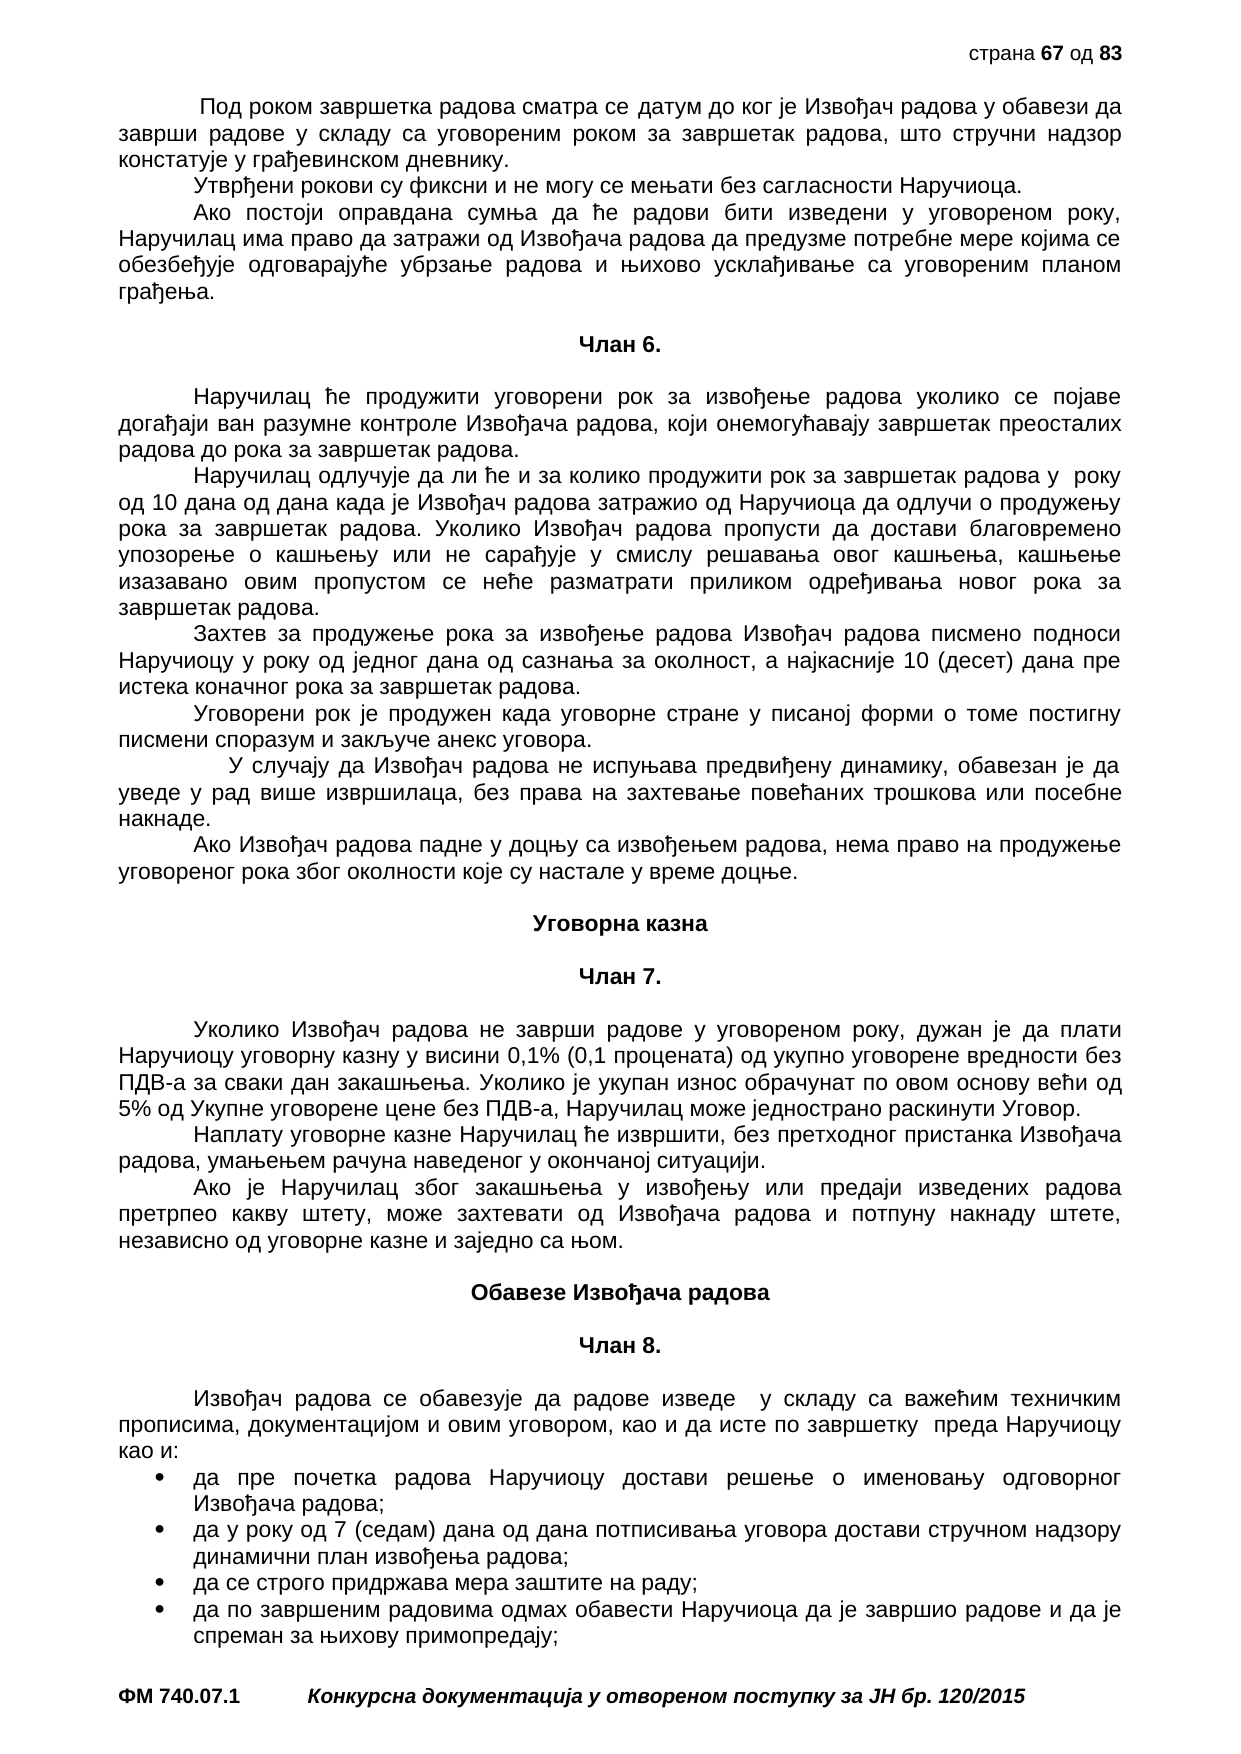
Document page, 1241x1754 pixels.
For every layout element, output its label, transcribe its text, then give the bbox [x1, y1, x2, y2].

text Члан 8. [118, 1332, 1122, 1358]
text Наручилац одлучује да ли ће и за колико продужити рок за завршетак радова у року од 10 дана од дана када је Извођач радова затражио од Наручиоца да одлучи о продужењу рока за завршетак радова. Уколико Извођач радова пропусти да достави благовремено упозорење о кашњењу или не сарађује у смислу решавања овог кашњења, кашњење изазавано овим пропустом се неће разматрати приликом одређивања новог рока за завршетак радова. [118, 462, 1122, 620]
text Утврђени рокови су фиксни и не могу се мењати без сагласности Наручиоца. [118, 172, 1122, 199]
text Захтев за продужење рока за извођење радова Извођач радова писмено подноси Наручиоцу у року од једног дана од сазнања за околност, а најкасније 10 (десет) дана пре истека коначног рока за завршетак радова. [118, 620, 1122, 699]
list да по завршеним радовима одмах обавести Наручиоца да је завршио радове и да је спреман за њихову примопредају; [156, 1596, 1122, 1648]
text Уговорна казна [118, 910, 1122, 937]
text У случају да Извођач радова не испуњава предвиђену динамику, обавезан је да уведе у рад више извршилаца, без права на захтевање повећаних трошкова или посебне накнаде. [118, 752, 1122, 831]
text Наплату уговорне казне Наручилац ће извршити, без претходног пристанка Извођача радова, умањењем рачуна наведеног у окончаној ситуацији. [118, 1121, 1122, 1174]
list да у року од 7 (седам) дана од дана потписивања уговора достави стручном надзору динамични план извођења радова; [156, 1516, 1122, 1569]
list да се строго придржава мера заштите на раду; [156, 1569, 1122, 1596]
text Извођач радова се обавезује да радове изведе у складу са важећим техничким прописима, документацијом и овим уговором, као и да исте по завршетку преда Наручиоцу као и: [118, 1385, 1122, 1464]
text Ако постоји оправдана сумња да ће радови бити изведени у уговореном року, Наручилац има право да затражи од Извођача радова да предузме потребне мере којима се обезбеђује одговарајуће убрзање радова и њихово усклађивање са уговореним планом грађења. [118, 199, 1122, 304]
list да пре почетка радова Наручиоцу достави решење о именовању одговорног Извођача радова; [156, 1464, 1122, 1516]
text Наручилац ће продужити уговорени рок за извођење радова уколико се појаве догађаји ван разумне контроле Извођача радова, који онемогућавају завршетак преосталих радова до рока за завршетак радова. [118, 383, 1122, 462]
text Члан 7. [118, 963, 1122, 989]
text Уговорени рок је продужен када уговорне стране у писаној форми о томе постигну писмени споразум и закључе анекс уговора. [118, 699, 1122, 752]
text Обавезе Извођача радова [118, 1279, 1122, 1306]
text Ако Извођач радова падне у доцњу са извођењем радова, нема право на продужење уговореног рока због околности које су настале у време доцње. [118, 831, 1122, 884]
text Уколико Извођач радова не заврши радове у уговореном року, дужан је да плати Наручиоцу уговорну казну у висини 0,1% (0,1 проценатa) од укупно уговорене вредности без ПДВ-а за сваки дан закашњења. Уколико је укупан износ обрачунат по овом основу већи од 5% од Укупне уговорене цене без ПДВ-а, Наручилац може једнострано раскинути Уговор. [118, 1016, 1122, 1121]
text Ако је Наручилац због закашњења у извођењу или предаји изведених радова претрпео какву штету, може захтевати од Извођача радова и потпуну накнаду штете, независно од уговорне казне и заједно са њом. [118, 1174, 1122, 1253]
text Члан 6. [118, 331, 1122, 357]
text Под роком завршетка радова сматра се датум до ког је Извођач радова у обавези да заврши радове у складу са уговореним роком за завршетак радова, што стручни надзор констатује у грађевинском дневнику. [118, 93, 1122, 172]
